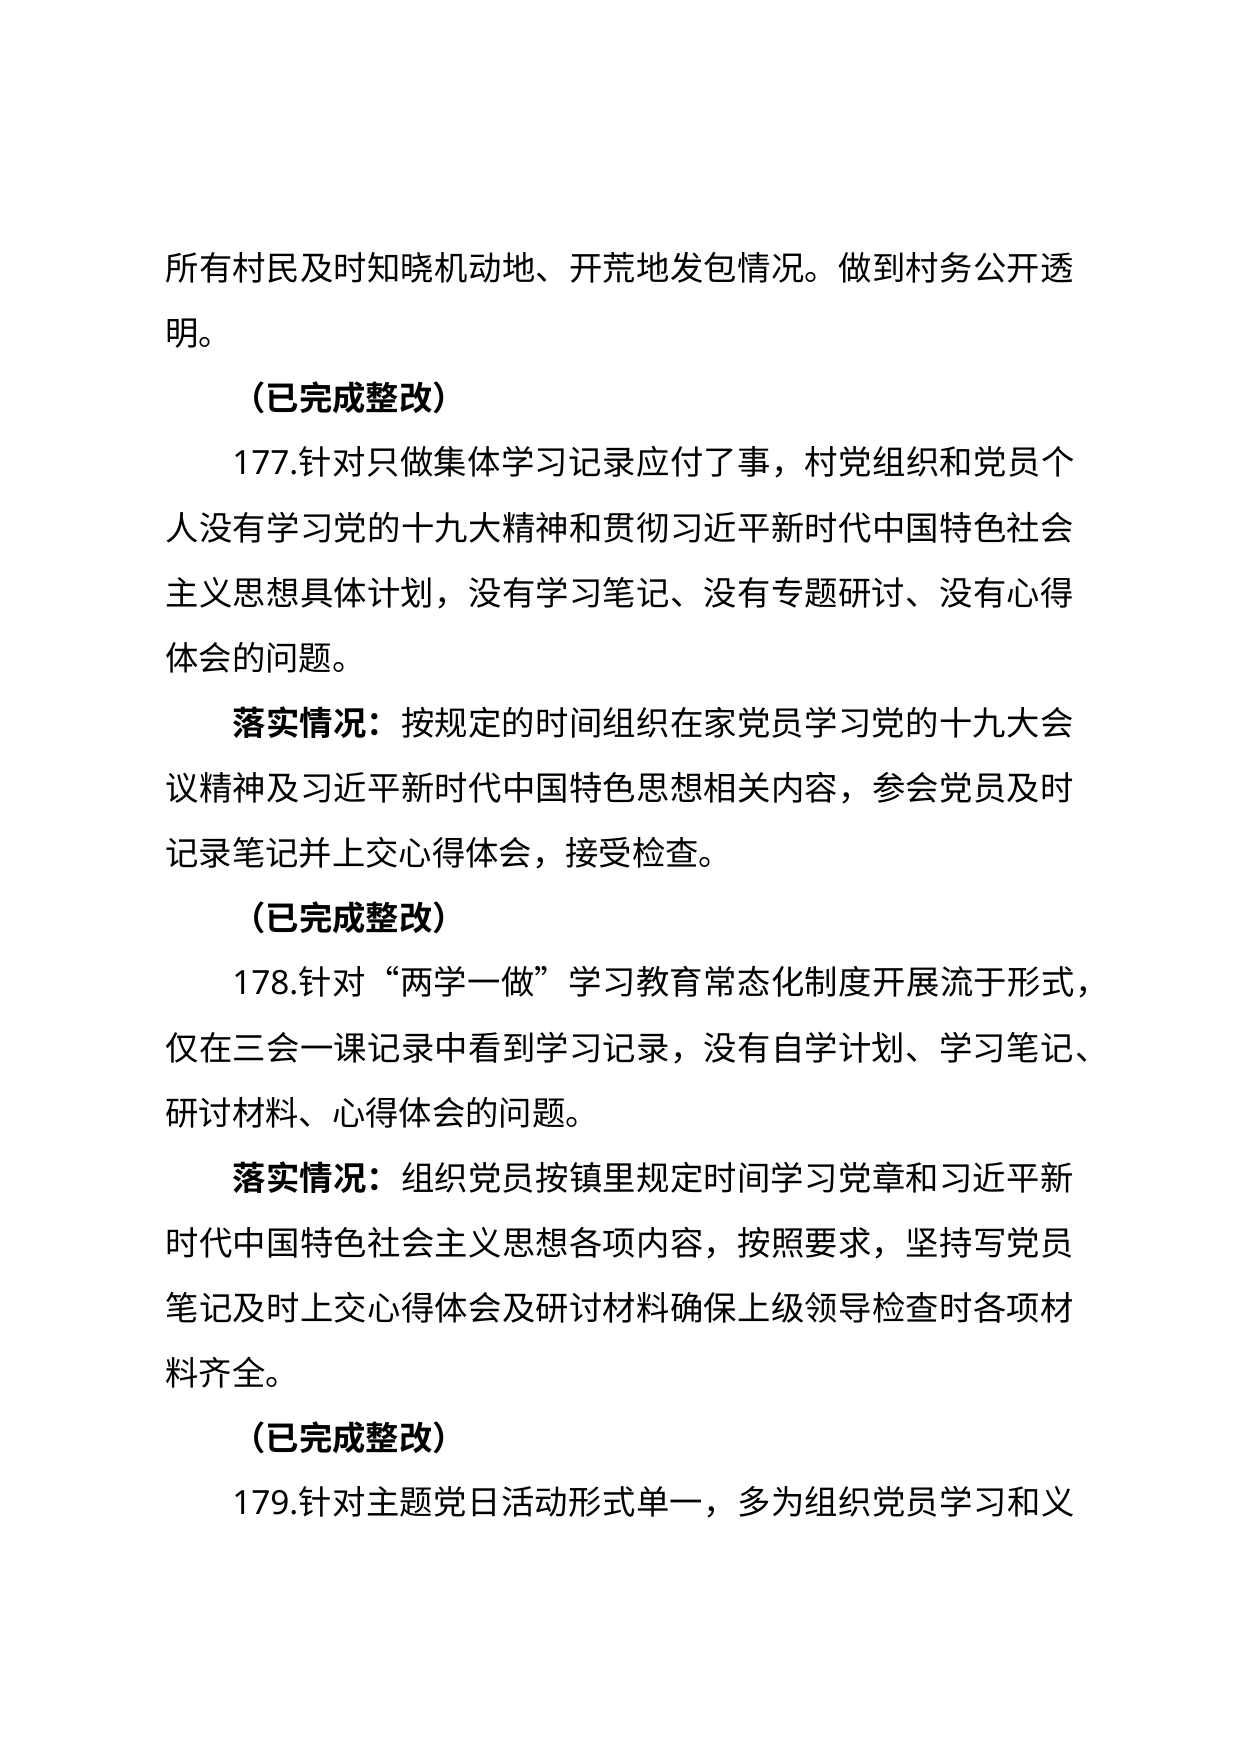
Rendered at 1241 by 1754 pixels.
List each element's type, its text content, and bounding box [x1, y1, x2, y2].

text 178.针对“两学一做”学习教育常态化制度开展流于形式，仅在三会一课记录中看到学习记录，没有自学计划、学习笔记、研讨材料、心得体会的问题。 [165, 948, 1075, 1143]
subtitle （已完成整改） [165, 363, 1075, 428]
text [165, 233, 1075, 363]
text 落实情况：组织党员按镇里规定时间学习党章和习近平新时代中国特色社会主义思想各项内容，按照要求，坚持写党员笔记及时上交心得体会及研讨材料确保上级领导检查时各项材料齐全。 [165, 1143, 1075, 1403]
text 177.针对只做集体学习记录应付了事，村党组织和党员个人没有学习党的十九大精神和贯彻习近平新时代中国特色社会主义思想具体计划，没有学习笔记、没有专题研讨、没有心得体会的问题。 [165, 428, 1075, 688]
subtitle （已完成整改） [165, 1403, 1075, 1468]
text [165, 1468, 1075, 1533]
text 落实情况：按规定的时间组织在家党员学习党的十九大会议精神及习近平新时代中国特色思想相关内容，参会党员及时记录笔记并上交心得体会，接受检查。 [165, 688, 1075, 883]
subtitle （已完成整改） [165, 883, 1075, 948]
